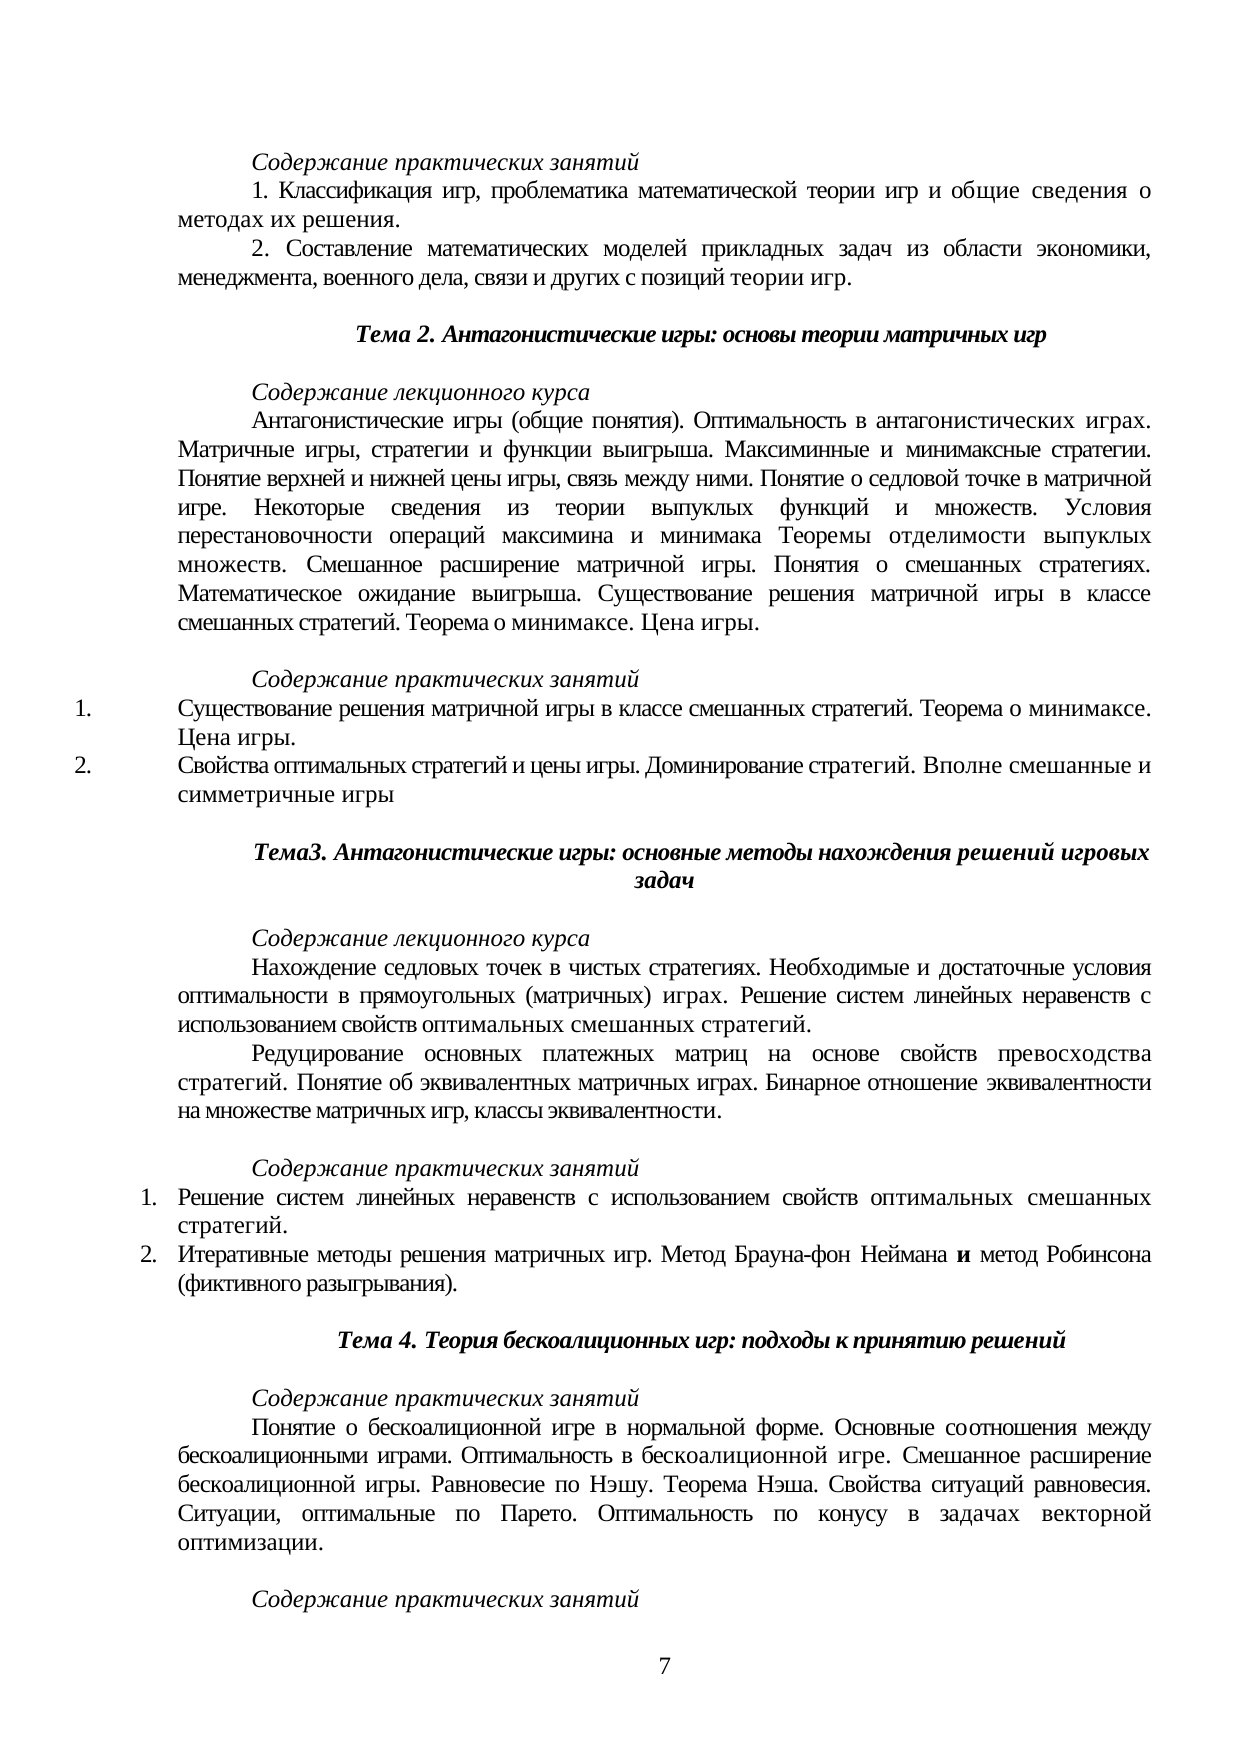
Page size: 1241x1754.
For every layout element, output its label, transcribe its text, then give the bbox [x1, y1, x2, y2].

text 1. Классификация игр, проблематика математической теории игр и общие сведения о методах их решения. [177, 176, 1152, 233]
text Тема3. Антагонистические игры: основные методы нахождения решений игровых задач [177, 837, 1152, 894]
text Нахождение седловых точек в чистых стратегиях. Необходимые и достаточные условия оптимальности в прямоугольных (матричных) играх. Решение систем линейных неравенств с использованием свойств оптимальных смешанных стратегий. [177, 952, 1152, 1038]
text Редуцирование основных платежных матриц на основе свойств превосходства стратегий. Понятие об эквивалентных матричных играх. Бинарное отношение эквивалентности на множестве матричных игр, классы эквивалентности. [177, 1038, 1152, 1124]
list Решение систем линейных неравенств с использованием свойств оптимальных смешанных стратегий. [140, 1182, 1152, 1239]
text Содержание практических занятий [177, 664, 1152, 693]
text Антагонистические игры (общие понятия). Оптимальность в антагонистических играх. Матричные игры, стратегии и функции выигрыша. Максиминные и минимаксные стратегии. Понятие верхней и нижней цены игры, связь между ними. Понятие о седловой точке в матричной игре. Некоторые сведения из теории выпуклых функций и множеств. Условия перестановочности операций максимина и минимака Теоремы отделимости выпуклых множеств. Смешанное расширение матричной игры. Понятия о смешанных стратегиях. Математическое ожидание выигрыша. Существование решения матричной игры в классе смешанных стратегий. Теорема о минимаксе. Цена игры. [177, 406, 1152, 636]
list Итеративные методы решения матричных игр. Метод Брауна-фон Неймана и метод Робинсона (фиктивного разыгрывания). [140, 1239, 1152, 1297]
text Содержание лекционного курса [177, 923, 1152, 952]
text Содержание практических занятий [177, 1153, 1152, 1182]
list Существование решения матричной игры в классе смешанных стратегий. Теорема о минимаксе. Цена игры. [74, 693, 1152, 751]
text Тема 4. Теория бескоалиционных игр: подходы к принятию решений [177, 1326, 1152, 1354]
text Содержание практических занятий [177, 147, 1152, 176]
text Тема 2. Антагонистические игры: основы теории матричных игр [177, 319, 1152, 348]
list Свойства оптимальных стратегий и цены игры. Доминирование стратегий. Вполне смешанные и симметричные игры [74, 751, 1152, 808]
text Содержание практических занятий [177, 1584, 1152, 1613]
text Содержание практических занятий [177, 1383, 1152, 1412]
text Содержание лекционного курса [177, 377, 1152, 406]
text Понятие о бескоалиционной игре в нормальной форме. Основные соотношения между бескоалиционными играми. Оптимальность в бескоалиционной игре. Смешанное расширение бескоалиционной игры. Равновесие по Нэшу. Теорема Нэша. Свойства ситуаций равновесия. Ситуации, оптимальные по Парето. Оптимальность по конусу в задачах векторной оптимизации. [177, 1412, 1152, 1556]
text 2. Составление математических моделей прикладных задач из области экономики, менеджмента, военного дела, связи и других с позиций теории игр. [177, 233, 1152, 291]
